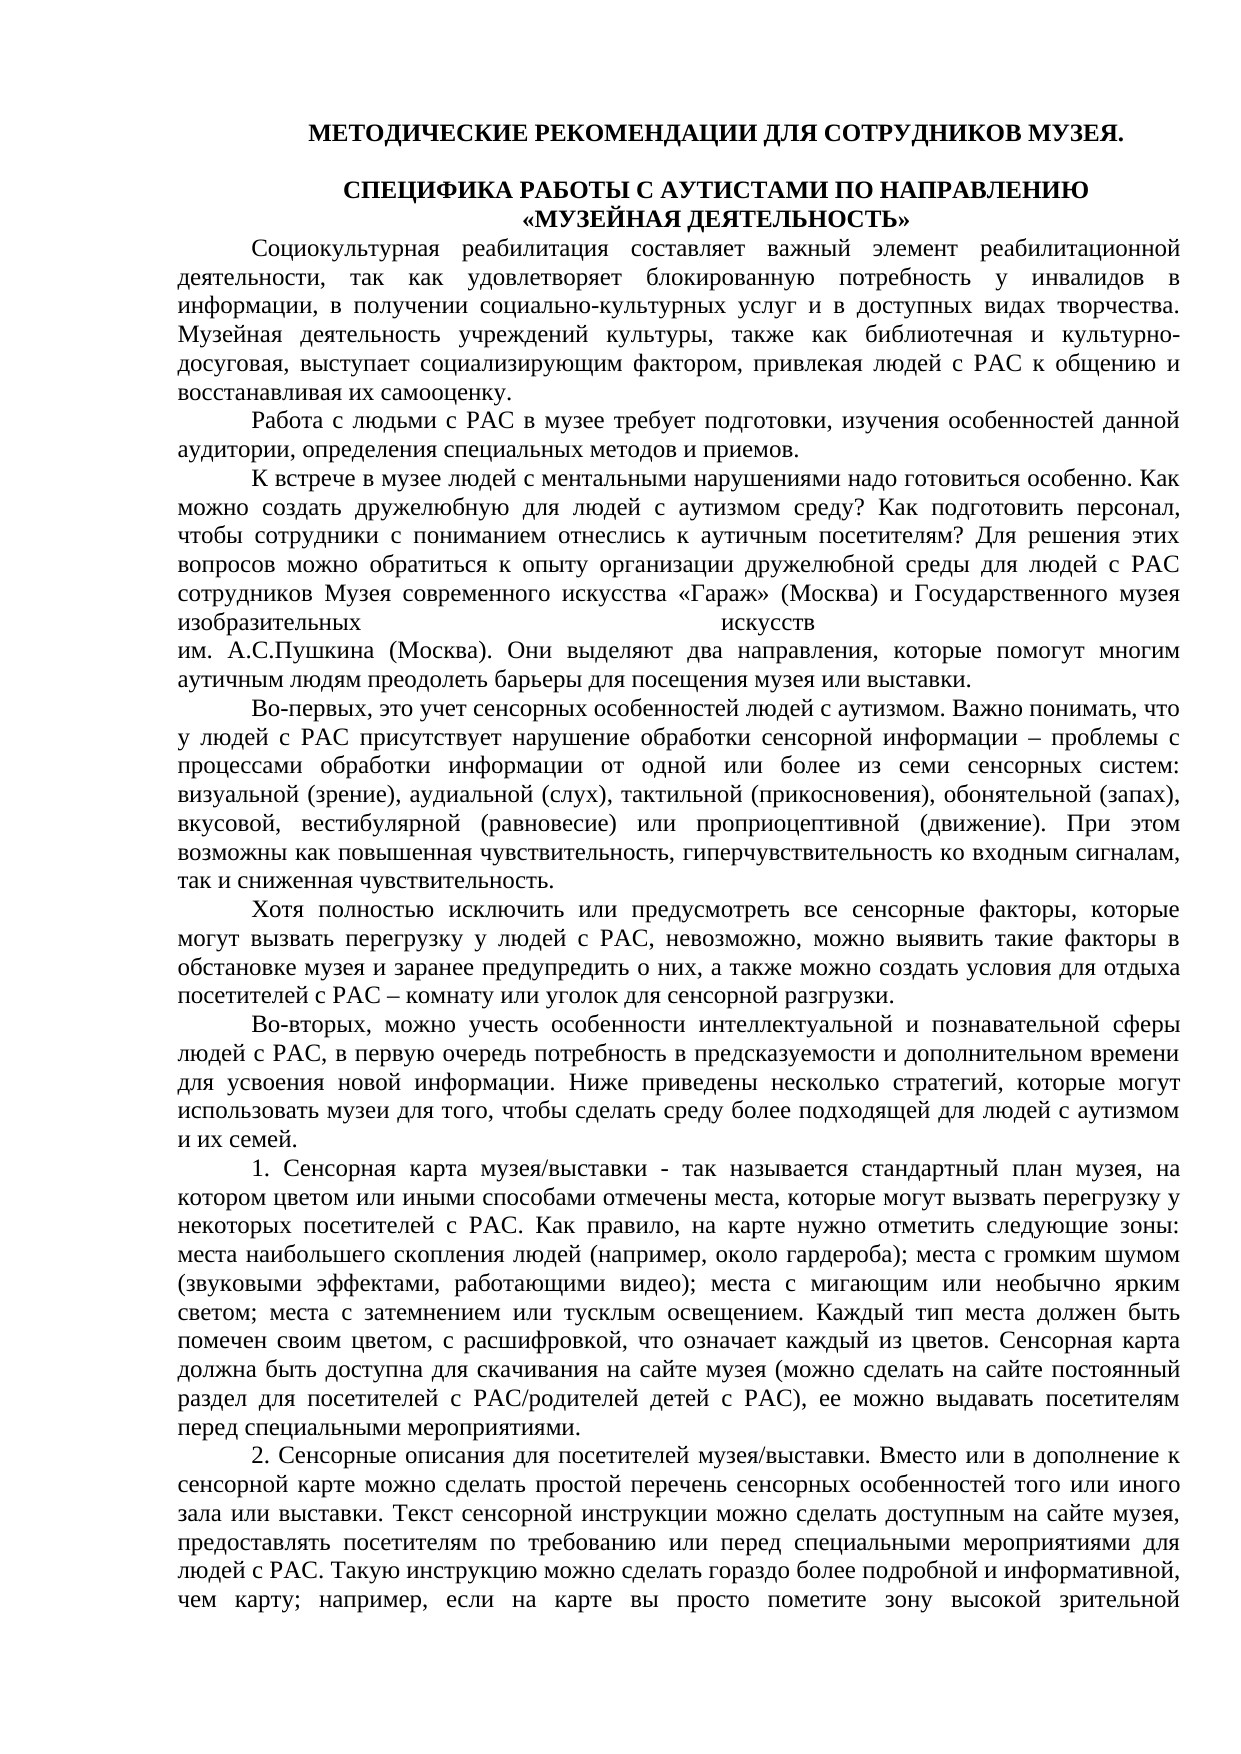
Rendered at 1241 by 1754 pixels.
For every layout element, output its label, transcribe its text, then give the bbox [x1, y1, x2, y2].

subtitle методические рекомендации для сотрудников музея. [177, 118, 1181, 147]
text Хотя полностью исключить или предусмотреть все сенсорные факторы, которые могут вызвать перегрузку у людей с РАС, невозможно, можно выявить такие факторы в обстановке музея и заранее предупредить о них, а также можно создать условия для отдыха посетителей с РАС – комнату или уголок для сенсорной разгрузки. [177, 894, 1181, 1009]
text Во-вторых, можно учесть особенности интеллектуальной и познавательной сферы людей с РАС, в первую очередь потребность в предсказуемости и дополнительном времени для усвоения новой информации. Ниже приведены несколько стратегий, которые могут использовать музеи для того, чтобы сделать среду более подходящей для людей с аутизмом и их семей. [177, 1009, 1181, 1153]
text Социокультурная реабилитация составляет важный элемент реабилитационной деятельности, так как удовлетворяет блокированную потребность у инвалидов в информации, в получении социально-культурных услуг и в доступных видах творчества. Музейная деятельность учреждений культуры, также как библиотечная и культурно-досуговая, выступает социализирующим фактором, привлекая людей с РАС к общению и восстанавливая их самооценку. [177, 233, 1181, 406]
text 1. Сенсорная карта музея/выставки - так называется стандартный план музея, на котором цветом или иными способами отмечены места, которые могут вызвать перегрузку у некоторых посетителей с РАС. Как правило, на карте нужно отметить следующие зоны: места наибольшего скопления людей (например, около гардероба); места с громким шумом (звуковыми эффектами, работающими видео); места с мигающим или необычно ярким светом; места с затемнением или тусклым освещением. Каждый тип места должен быть помечен своим цветом, с расшифровкой, что означает каждый из цветов. Сенсорная карта должна быть доступна для скачивания на сайте музея (можно сделать на сайте постоянный раздел для посетителей с РАС/родителей детей с РАС), ее можно выдавать посетителям перед специальными мероприятиями. [177, 1153, 1181, 1441]
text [177, 1441, 1181, 1613]
text К встрече в музее людей с ментальными нарушениями надо готовиться особенно. Как можно создать дружелюбную для людей с аутизмом среду? Как подготовить персонал, чтобы сотрудники с пониманием отнеслись к аутичным посетителям? Для решения этих вопросов можно обратиться к опыту организации дружелюбной среды для людей с РАС сотрудников Музея современного искусства «Гараж» (Москва) и Государственного музея изобразительных искусств им. А.С.Пушкина (Москва). Они выделяют два направления, которые помогут многим аутичным людям преодолеть барьеры для посещения музея или выставки. [177, 463, 1181, 693]
text Работа с людьми с РАС в музее требует подготовки, изучения особенностей данной аудитории, определения специальных методов и приемов. [177, 406, 1181, 463]
subtitle «МУЗЕЙНАЯ ДЕЯТЕЛЬНОСТЬ» [177, 204, 1181, 233]
subtitle СПЕЦИФИКА РАБОТЫ С АУТИСТАМИ ПО НАПРАВЛЕНИЮ [177, 176, 1181, 204]
text Во-первых, это учет сенсорных особенностей людей с аутизмом. Важно понимать, что у людей с РАС присутствует нарушение обработки сенсорной информации – проблемы с процессами обработки информации от одной или более из семи сенсорных систем: визуальной (зрение), аудиальной (слух), тактильной (прикосновения), обонятельной (запах), вкусовой, вестибулярной (равновесие) или проприоцептивной (движение). При этом возможны как повышенная чувствительность, гиперчувствительность ко входным сигналам, так и сниженная чувствительность. [177, 693, 1181, 894]
